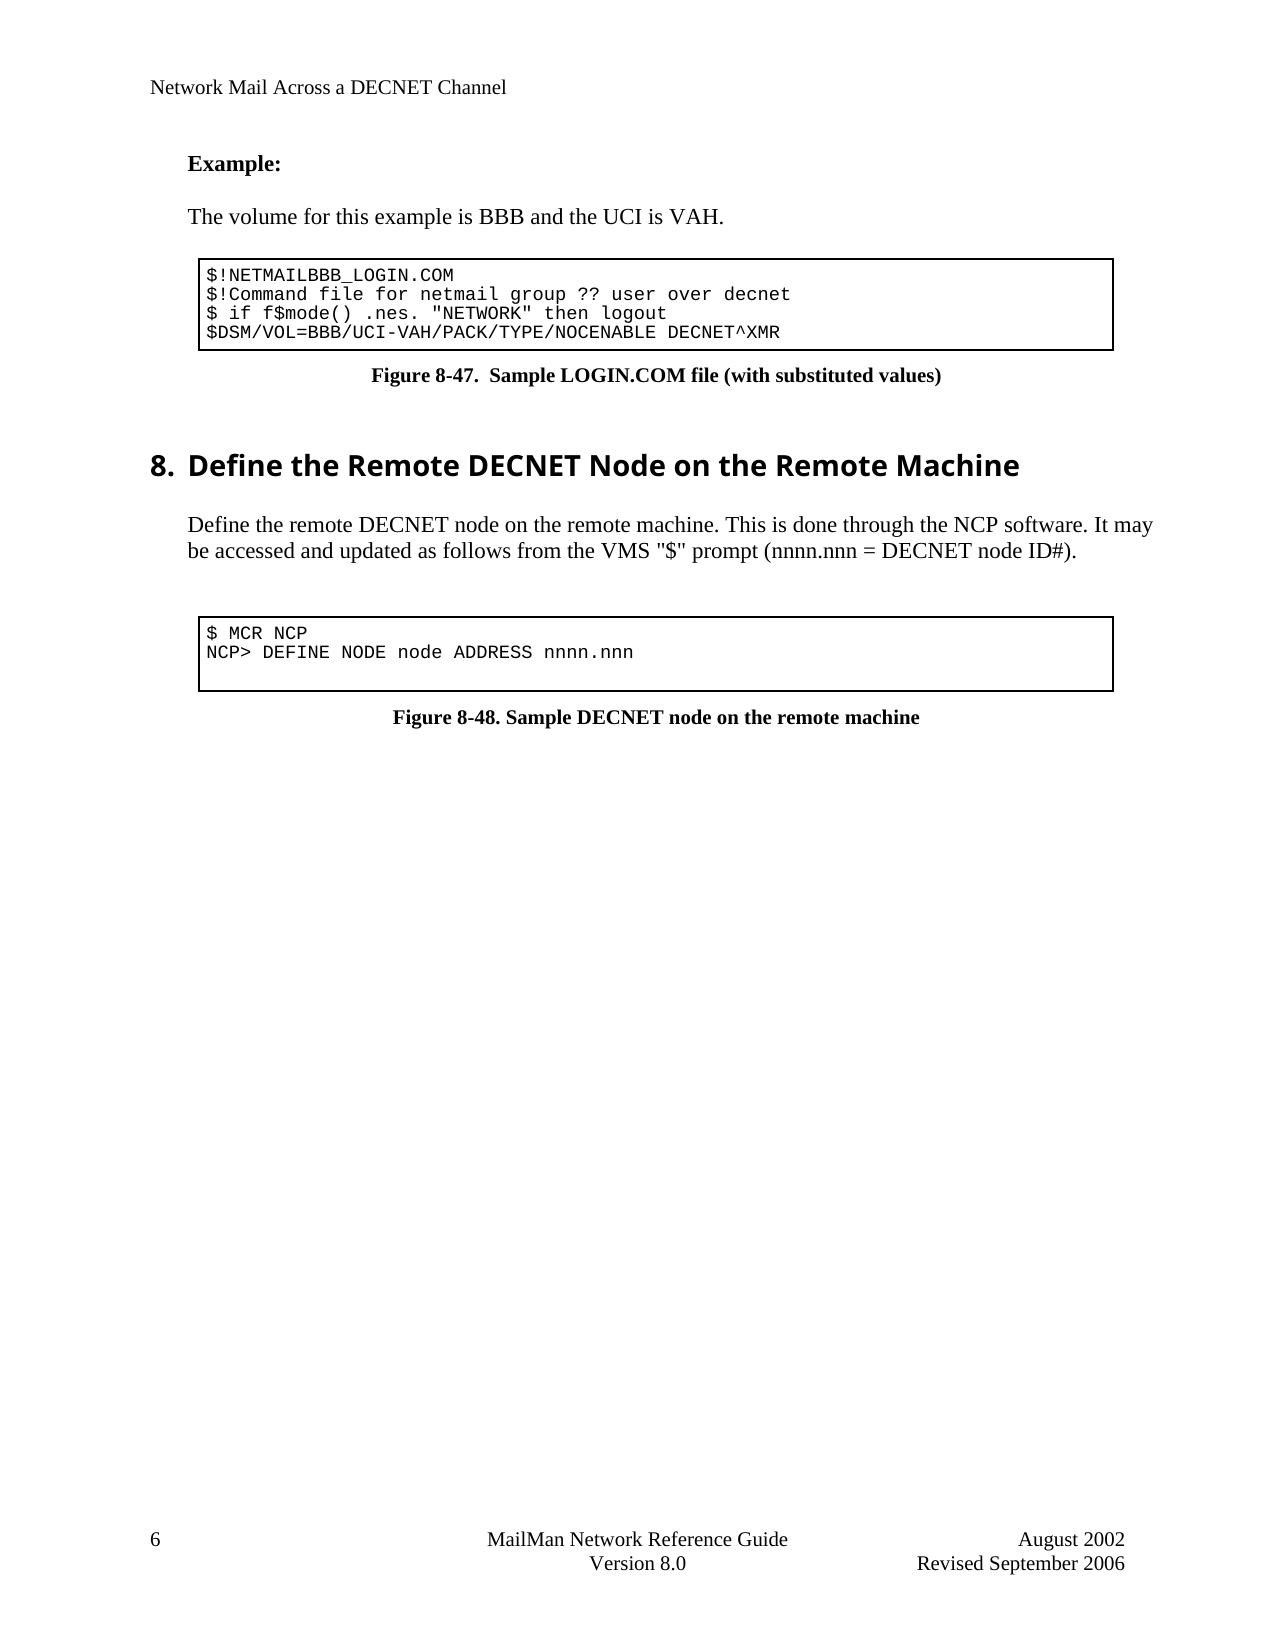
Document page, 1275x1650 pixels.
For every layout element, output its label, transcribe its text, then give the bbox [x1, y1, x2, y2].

text $!NETMAILBBB_LOGIN.COM [200, 260, 1112, 277]
text $ MCR NCP [200, 618, 1112, 635]
text The volume for this example is BBB and the is . [150, 203, 1125, 229]
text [200, 277, 1112, 296]
text Define the remote DECNET node on the remote machine. This is done through the NCP software. It may be accessed and updated as follows from the VMS "$" prompt (nnnn.nnn = DECNET node ID#). [150, 511, 1125, 563]
subtitle 8. Define the Remote DECNET Node on the Remote Machine [150, 445, 1125, 484]
text Example: [150, 150, 1125, 176]
text NCP> DEFINE NODE node ADDRESS nnnn.nnn [200, 635, 1112, 663]
text $ if f$mode() .nes. "NETWORK" then logout [200, 296, 1112, 315]
text $DSM/=BBB/-VAH//TYPE/NOCENABLE DECNET^XMR [200, 315, 1112, 349]
